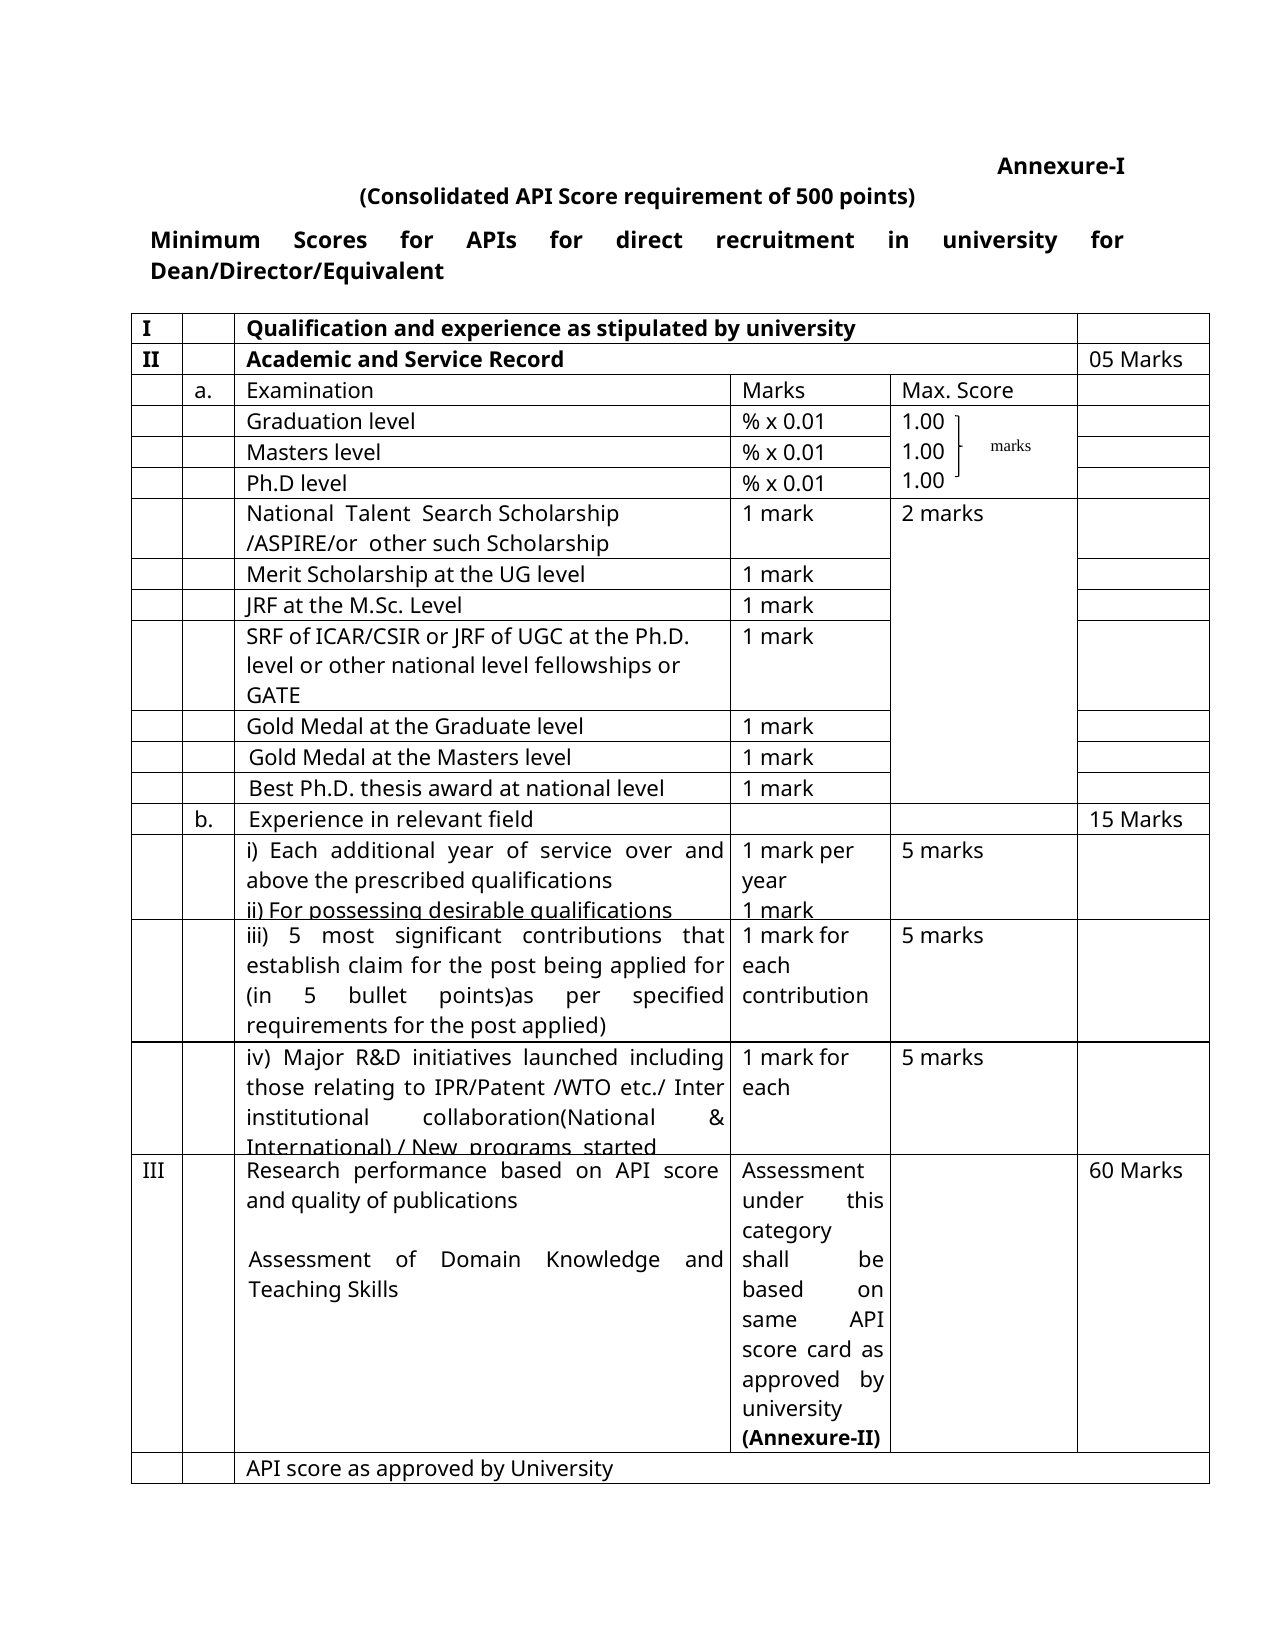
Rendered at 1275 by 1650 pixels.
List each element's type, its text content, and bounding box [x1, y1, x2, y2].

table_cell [235, 1453, 1209, 1482]
table_cell [132, 468, 182, 497]
table_cell Academic and Service Record [235, 344, 1077, 374]
table_cell [183, 406, 234, 436]
table_cell [183, 559, 234, 589]
table_cell [1078, 375, 1209, 405]
table_cell 1 mark [731, 499, 890, 558]
table_cell [1078, 406, 1209, 436]
table_cell [1078, 468, 1209, 497]
table_cell [132, 621, 182, 710]
table_cell 1 mark [731, 559, 890, 589]
table_cell [183, 499, 234, 558]
table_cell 1 mark [731, 621, 890, 710]
table_cell 1 mark per year 1 mark [731, 835, 890, 919]
table_cell 1 mark [731, 742, 890, 772]
table_cell 60 Marks [1078, 1155, 1209, 1452]
table_cell [183, 920, 234, 1041]
table_cell Experience in relevant field [235, 804, 730, 834]
table_cell 1 mark [731, 773, 890, 803]
table_cell JRF at the M.Sc. Level [235, 590, 730, 620]
table_cell Marks [731, 375, 890, 405]
table_cell Ph.D level [235, 468, 730, 497]
table_cell [183, 711, 234, 741]
table_cell iv) Major R&D initiatives launched including those relating to IPR/Patent /WTO etc./ Inter institutional collaboration(National & International) / New programs started [235, 1043, 730, 1154]
table_cell [132, 773, 182, 803]
table_header [183, 314, 234, 343]
table_cell [1078, 920, 1209, 1041]
table_cell Max. Score [891, 375, 1077, 405]
table_cell % x 0.01 [731, 437, 890, 467]
table_cell 05 Marks [1078, 344, 1209, 374]
table_cell [132, 804, 182, 834]
table_cell [1078, 559, 1209, 589]
table_cell [1078, 711, 1209, 741]
table_cell [183, 621, 234, 710]
table_cell Graduation level [235, 406, 730, 436]
table_cell b. [183, 804, 234, 834]
table_cell [1078, 437, 1209, 467]
table_cell SRF of ICAR/CSIR or JRF of UGC at the Ph.D. level or other national level fellowships or GATE [235, 621, 730, 710]
table_cell [1078, 590, 1209, 620]
table_cell [132, 590, 182, 620]
table_cell Masters level [235, 437, 730, 467]
table_cell Gold Medal at the Graduate level [235, 711, 730, 741]
table_cell [183, 1453, 234, 1482]
table_cell [891, 1155, 1077, 1452]
table_cell a. [183, 375, 234, 405]
table_cell 5 marks [891, 835, 1077, 919]
table_cell [132, 742, 182, 772]
table_header I [132, 314, 182, 343]
table_cell [1078, 835, 1209, 919]
text (Consolidated API Score requirement of 500 points) [150, 181, 1125, 211]
table_cell National Talent Search Scholarship /ASPIRE/or other such Scholarship [235, 499, 730, 558]
table_cell Best Ph.D. thesis award at national level [235, 773, 730, 803]
table_cell 2 marks [891, 499, 1077, 803]
table_cell Assessment under this category shall be based on same API score card as approved by university (Annexure-II) [731, 1155, 890, 1452]
table_cell [132, 499, 182, 558]
table_cell [1078, 621, 1209, 710]
table_cell 1.00 1.00 1.00 [891, 406, 1077, 497]
text Minimum Scores for APIs for direct recruitment in university for Dean/Director/Equivalent [150, 223, 1125, 286]
table_cell 1 mark [731, 590, 890, 620]
table_cell [183, 773, 234, 803]
table_cell 1 mark [731, 711, 890, 741]
table_cell [132, 375, 182, 405]
table_cell [183, 1155, 234, 1452]
table_cell [183, 344, 234, 374]
table_cell II [132, 344, 182, 374]
text Annexure-I [150, 150, 1125, 181]
table_cell [132, 559, 182, 589]
table_cell 5 marks [891, 1043, 1077, 1154]
table_cell [132, 835, 182, 919]
table_cell [183, 437, 234, 467]
table_cell i) Each additional year of service over and above the prescribed qualifications ii) For possessing desirable qualifications [235, 835, 730, 919]
table_header Qualification and experience as stipulated by university [235, 314, 1077, 343]
table_cell [132, 920, 182, 1041]
table_cell [891, 804, 1077, 834]
table_cell [183, 468, 234, 497]
table_cell 1 mark for each [731, 1043, 890, 1154]
table_cell % x 0.01 [731, 406, 890, 436]
table_cell Merit Scholarship at the UG level [235, 559, 730, 589]
table_cell [183, 835, 234, 919]
table_cell [1078, 499, 1209, 558]
table_cell iii) 5 most significant contributions that establish claim for the post being applied for (in 5 bullet points)as per specified requirements for the post applied) [235, 920, 730, 1041]
table_cell [1078, 742, 1209, 772]
table_cell Gold Medal at the Masters level [235, 742, 730, 772]
table_cell [183, 590, 234, 620]
table_cell [1078, 773, 1209, 803]
table_cell [132, 1453, 182, 1482]
table_cell [731, 804, 890, 834]
table_cell III [132, 1155, 182, 1452]
table_cell [132, 1043, 182, 1154]
table_cell [1078, 1043, 1209, 1154]
table_cell 15 Marks [1078, 804, 1209, 834]
table_header [1078, 314, 1209, 343]
table_cell [183, 1043, 234, 1154]
table_cell Research performance based on API score and quality of publications Assessment of Domain Knowledge and Teaching Skills [235, 1155, 730, 1452]
table_cell 5 marks [891, 920, 1077, 1041]
table_cell % x 0.01 [731, 468, 890, 497]
table_cell 1 mark for each contribution [731, 920, 890, 1041]
table_cell [132, 711, 182, 741]
table_cell [132, 406, 182, 436]
table_cell Examination [235, 375, 730, 405]
table_cell [132, 437, 182, 467]
table_cell [183, 742, 234, 772]
